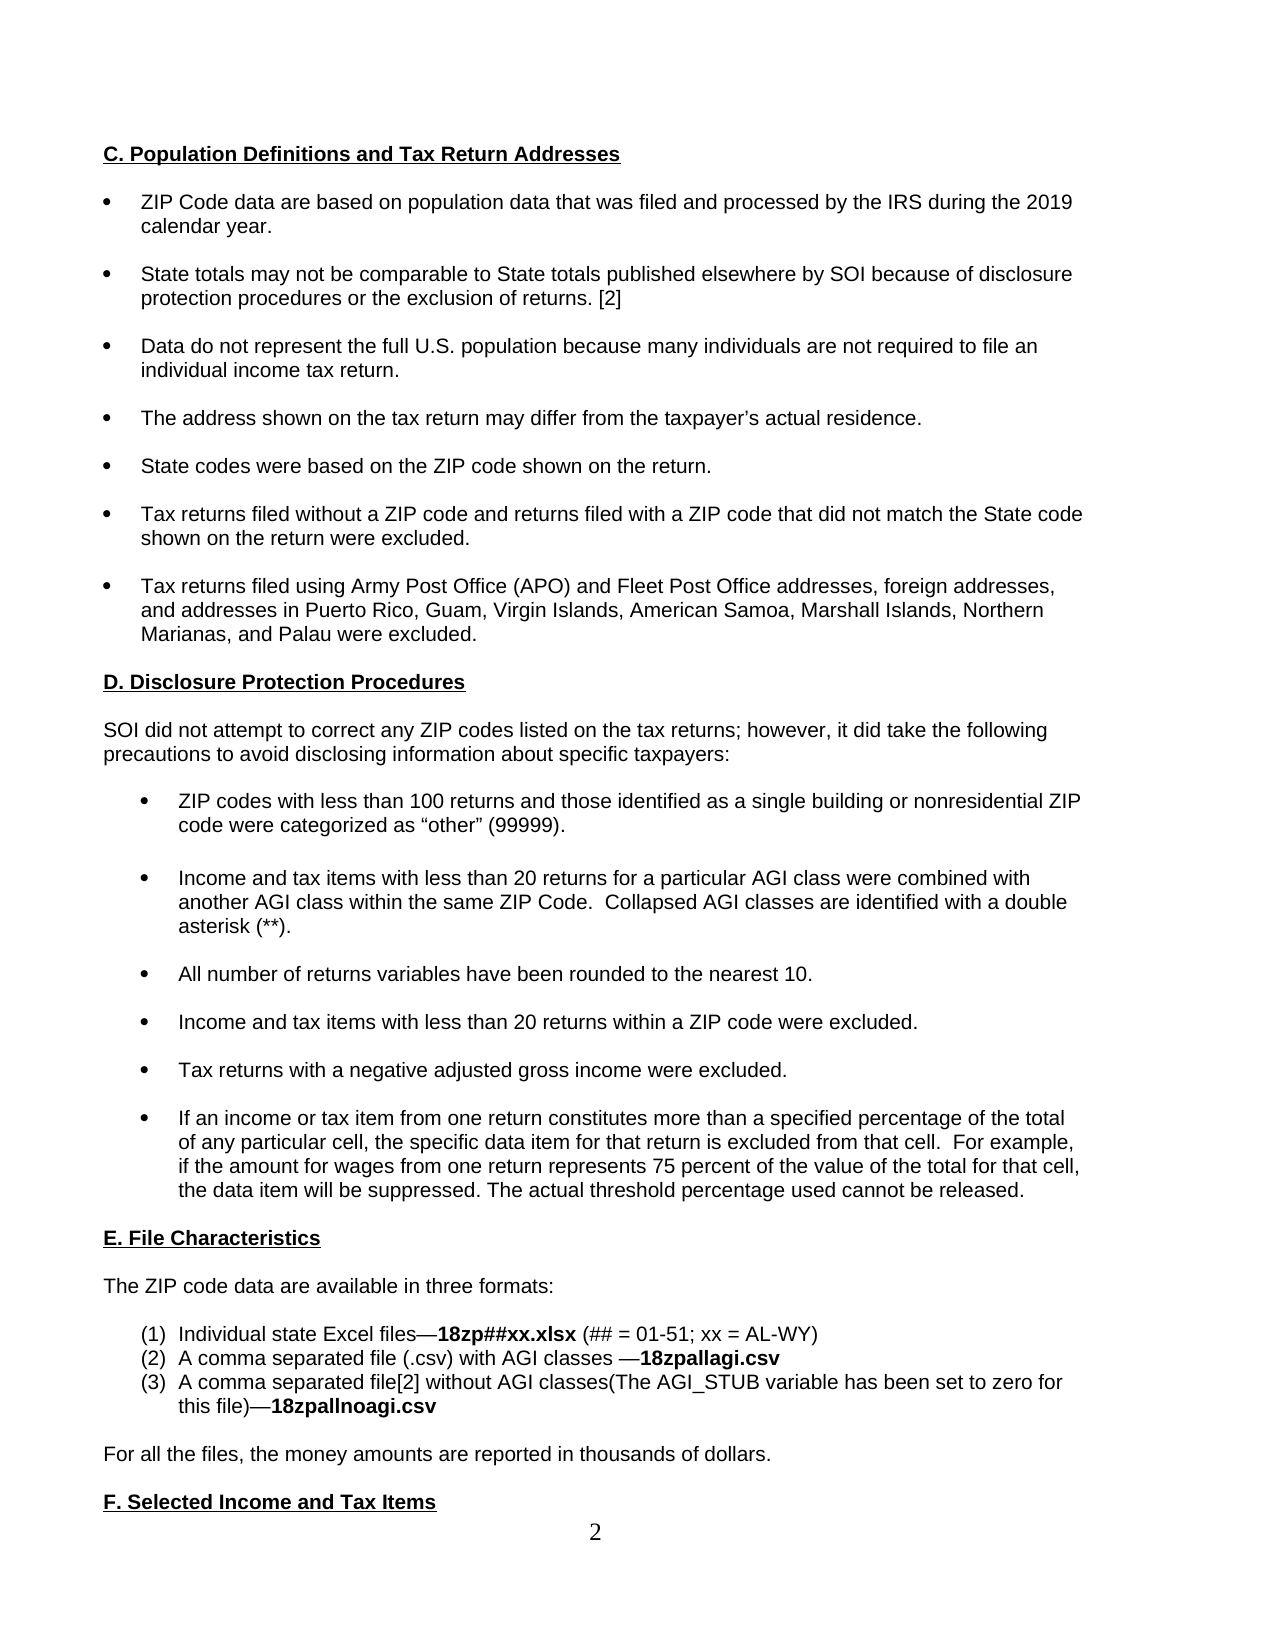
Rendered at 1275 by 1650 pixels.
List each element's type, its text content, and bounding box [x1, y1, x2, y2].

text For all the files, the money amounts are reported in thousands of dollars. [103, 1442, 1087, 1466]
list All number of returns variables have been rounded to the nearest 10. [141, 962, 1087, 986]
list A comma separated file[2] without AGI classes(The AGI_STUB variable has been set to zero for this file)—18zpallnoagi.csv [141, 1370, 1087, 1418]
list Tax returns filed using Army Post Office (APO) and Fleet Post Office addresses, foreign addresses, and addresses in Puerto Rico, Guam, Virgin Islands, American Samoa, Marshall Islands, Northern Marianas, and Palau were excluded. [103, 573, 1087, 646]
list Individual state Excel files—18zp##xx.xlsx (## = 01-51; xx = AL-WY) [141, 1322, 1087, 1346]
list Tax returns filed without a ZIP code and returns filed with a ZIP code that did not match the State code shown on the return were excluded. [103, 502, 1087, 549]
list If an income or tax item from one return constitutes more than a specified percentage of the total of any particular cell, the specific data item for that return is excluded from that cell. For example, if the amount for wages from one return represents 75 percent of the value of the total for that cell, the data item will be suppressed. The actual threshold percentage used cannot be released. [141, 1106, 1087, 1202]
list ZIP codes with less than 100 returns and those identified as a single building or nonresidential ZIP code were categorized as “other” (99999). [141, 789, 1087, 837]
text E. File Characteristics [103, 1226, 1087, 1250]
list The address shown on the tax return may differ from the taxpayer’s actual residence. [103, 406, 1087, 429]
text D. Disclosure Protection Procedures [103, 669, 1087, 693]
list State codes were based on the ZIP code shown on the return. [103, 453, 1087, 478]
list ZIP Code data are based on population data that was filed and processed by the IRS during the 2019 calendar year. [103, 189, 1087, 238]
text C. Population Definitions and Tax Return Addresses [103, 142, 1087, 166]
text The ZIP code data are available in three formats: [103, 1274, 1087, 1298]
text SOI did not attempt to correct any ZIP codes listed on the tax returns; however, it did take the following precautions to avoid disclosing information about specific taxpayers: [103, 717, 1087, 765]
list Income and tax items with less than 20 returns within a ZIP code were excluded. [141, 1010, 1087, 1034]
list A comma separated file (.csv) with AGI classes —18zpallagi.csv [141, 1346, 1087, 1370]
text F. Selected Income and Tax Items [103, 1489, 1087, 1513]
list Tax returns with a negative adjusted gross income were excluded. [141, 1058, 1087, 1082]
list Income and tax items with less than 20 returns for a particular AGI class were combined with another AGI class within the same ZIP Code. Collapsed AGI classes are identified with a double asterisk (**). [141, 866, 1087, 938]
list State totals may not be comparable to State totals published elsewhere by SOI because of disclosure protection procedures or the exclusion of returns. [2] [103, 262, 1087, 309]
list Data do not represent the full U.S. population because many individuals are not required to file an individual income tax return. [103, 333, 1087, 382]
